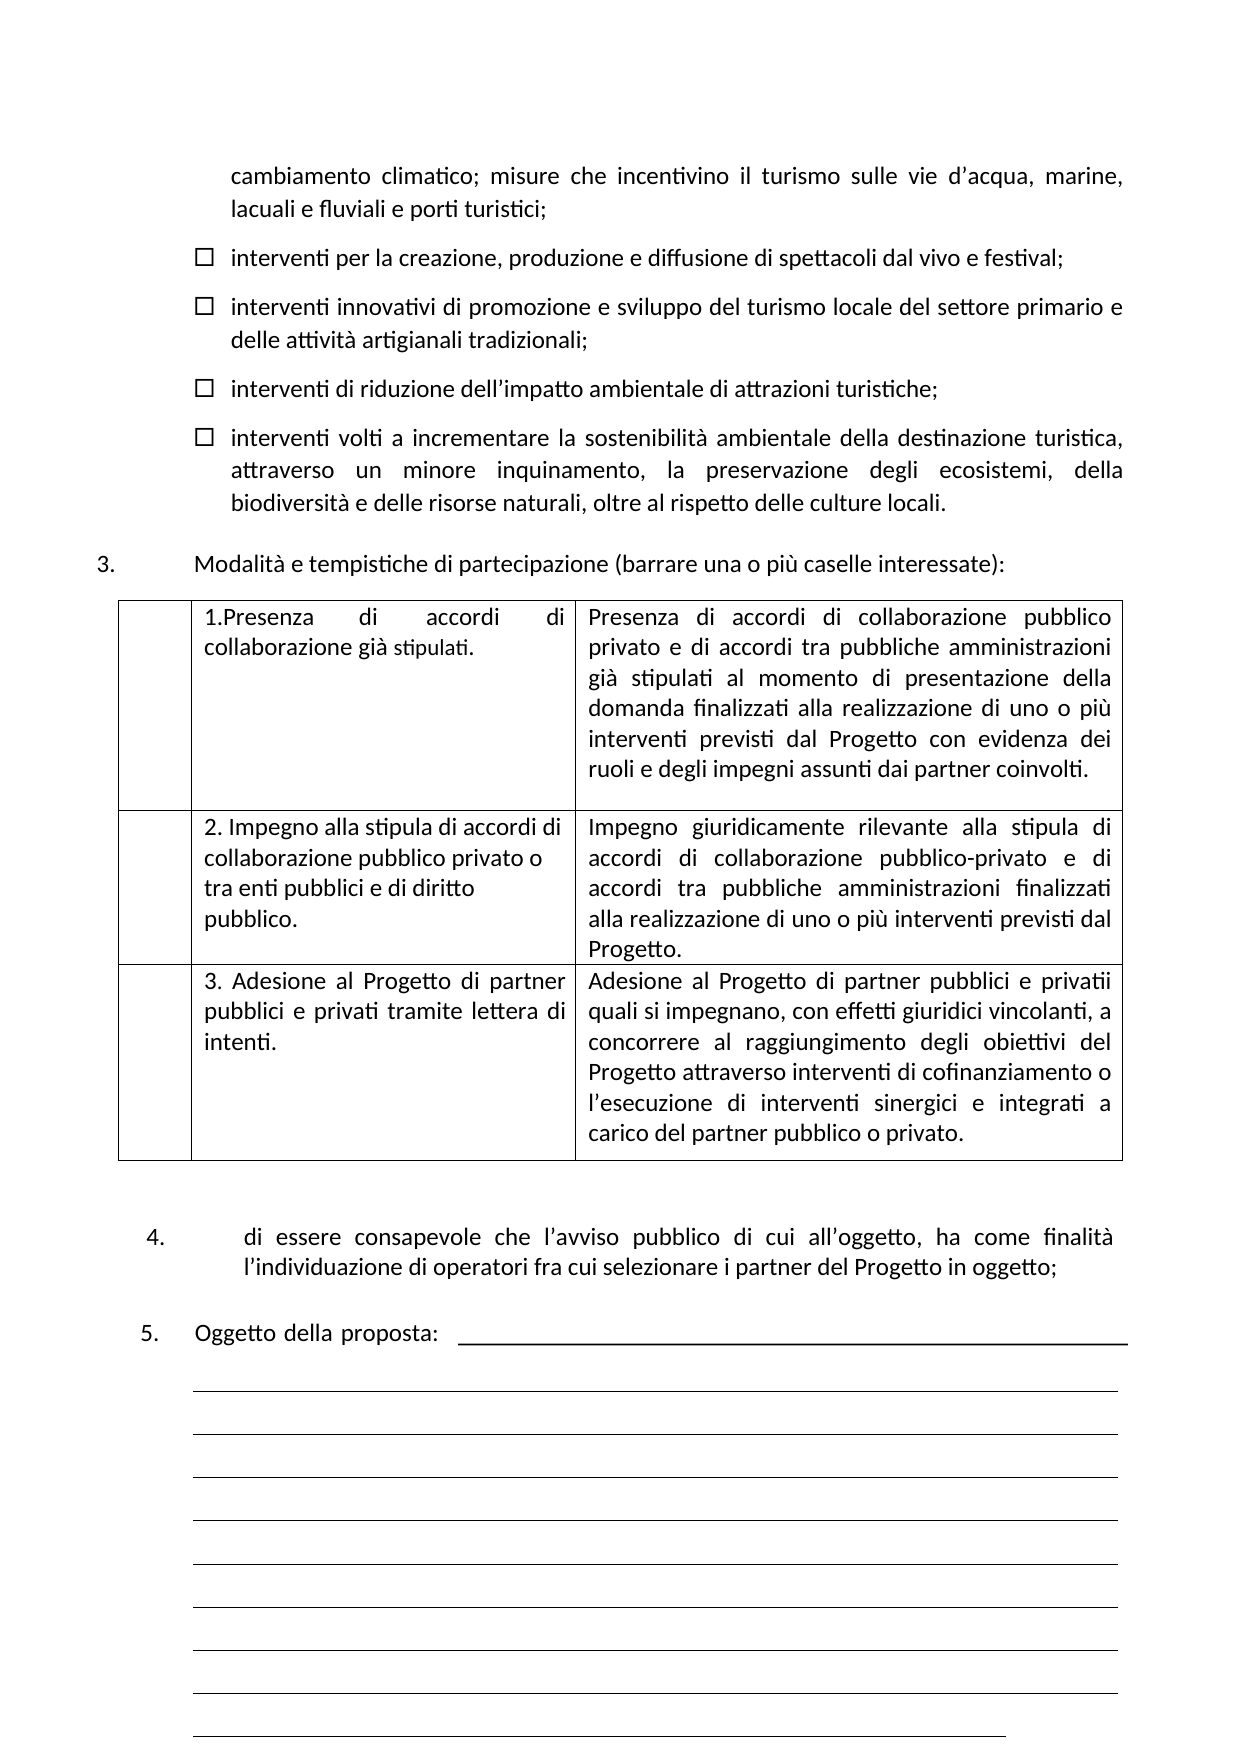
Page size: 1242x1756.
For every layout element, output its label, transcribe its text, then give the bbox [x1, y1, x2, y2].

list Modalità e tempistiche di partecipazione (barrare una o più caselle interessate): [80, 548, 1005, 579]
table_cell 3. Adesione al Progetto di partner pubblici e privati tramite lettera di intenti. [192, 965, 575, 1159]
table_cell 2. Impegno alla stipula di accordi di collaborazione pubblico privato o tra enti pubblici e di diritto pubblico. [192, 811, 575, 964]
list di essere consapevole che l’avviso pubblico di cui all’oggetto, ha come finalità l’individuazione di operatori fra cui selezionare i partner del Progetto in oggetto; [146, 1221, 1115, 1282]
table_header [119, 601, 191, 810]
table_cell [119, 811, 191, 964]
table_header 1.Presenza di accordi di collaborazione già stipulati. [192, 601, 575, 810]
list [193, 160, 1124, 224]
list interventi volti a incrementare la sostenibilità ambientale della destinazione turistica, attraverso un minore inquinamento, la preservazione degli ecosistemi, della biodiversità e delle risorse naturali, oltre al rispetto delle culture locali. [193, 422, 1124, 518]
list interventi innovativi di promozione e sviluppo del turismo locale del settore primario e delle attività artigianali tradizionali; [193, 291, 1124, 354]
table_header Presenza di accordi di collaborazione pubblico privato e di accordi tra pubbliche amministrazioni già stipulati al momento di presentazione della domanda finalizzati alla realizzazione di uno o più interventi previsti dal Progetto con evidenza dei ruoli e degli impegni assunti dai partner coinvolti. [576, 601, 1122, 810]
list interventi per la creazione, produzione e diffusione di spettacoli dal vivo e festival; [193, 242, 1124, 273]
table_cell Impegno giuridicamente rilevante alla stipula di accordi di collaborazione pubblico-privato e di accordi tra pubbliche amministrazioni finalizzati alla realizzazione di uno o più interventi previsti dal Progetto. [576, 811, 1122, 964]
table_cell Adesione al Progetto di partner pubblici e privatii quali si impegnano, con effetti giuridici vincolanti, a concorrere al raggiungimento degli obiettivi del Progetto attraverso interventi di cofinanziamento o l’esecuzione di interventi sinergici e integrati a carico del partner pubblico o privato. [576, 965, 1122, 1159]
table_cell [119, 965, 191, 1159]
list Oggetto della proposta: [140, 1317, 1152, 1348]
list interventi di riduzione dell’impatto ambientale di attrazioni turistiche; [193, 373, 1124, 403]
